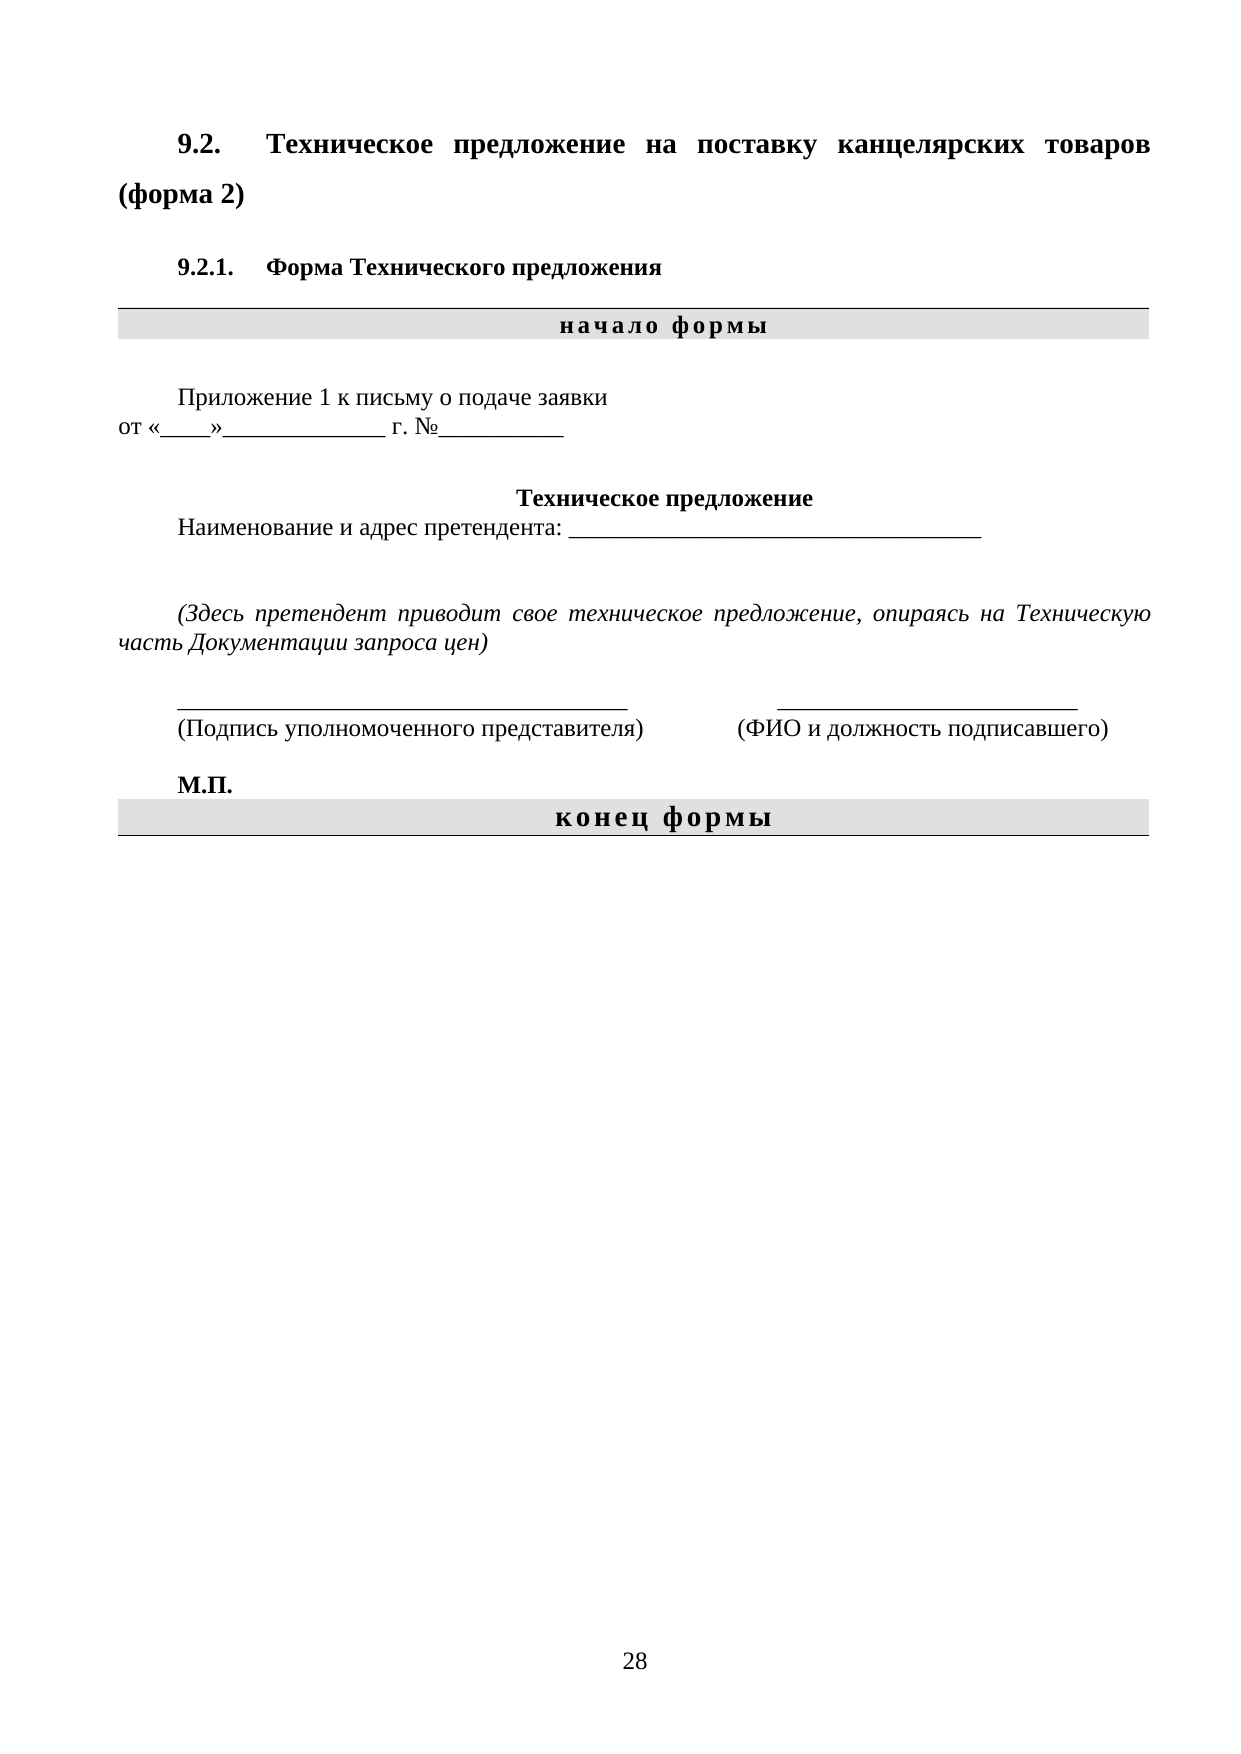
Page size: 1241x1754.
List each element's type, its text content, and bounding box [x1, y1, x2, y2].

text М.П. [118, 771, 1152, 799]
text ____________________________________ ________________________ [118, 684, 1152, 713]
text Наименование и адрес претендента: _________________________________ [118, 512, 1152, 541]
text начало формы [118, 309, 1149, 339]
text конец формы [118, 799, 1149, 835]
text (Здесь претендент приводит свое техническое предложение, опираясь на Техническую часть Документации запроса цен) [118, 598, 1152, 656]
text Техническое предложение [118, 483, 1152, 512]
list Форма Технического предложения [118, 252, 1152, 281]
text Приложение 1 к письму о подаче заявки от «____»_____________ г. №__________ [118, 382, 1152, 440]
text (Подпись уполномоченного представителя) (ФИО и должность подписавшего) [118, 713, 1152, 742]
list Техническое предложение на поставку канцелярских товаров (форма 2) [118, 126, 1152, 210]
